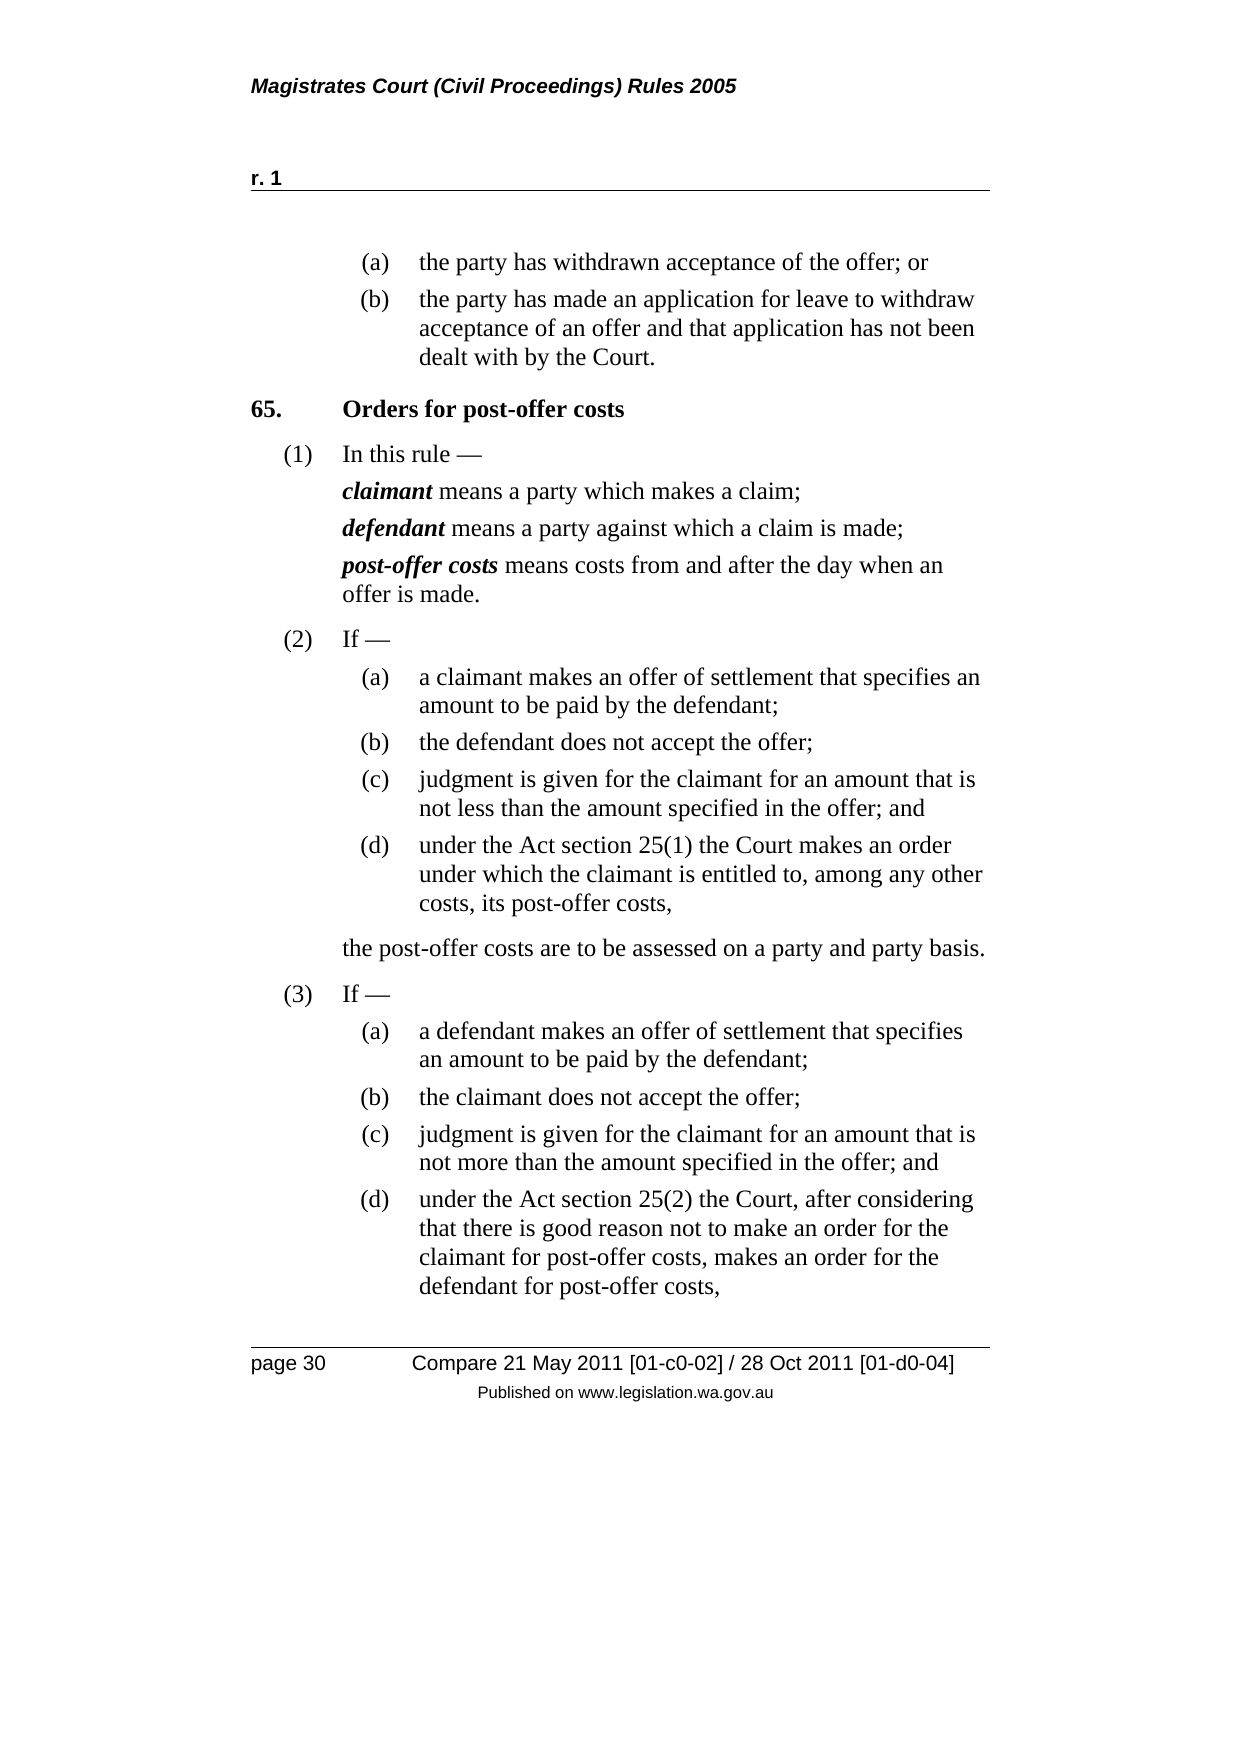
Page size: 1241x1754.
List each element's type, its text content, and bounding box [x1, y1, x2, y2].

text (1) In this rule — [251, 439, 990, 468]
text post-offer costs means costs from and after the day when an offer is made. [251, 550, 990, 608]
subtitle 65. Orders for post-offer costs [251, 394, 990, 422]
text (d) under the Act section 25(1) the Court makes an order under which the claimant is entitled to, among any other costs, its post-offer costs, [251, 830, 990, 917]
text (3) If — [251, 979, 990, 1007]
text (a) the party has withdrawn acceptance of the offer; or [251, 247, 990, 276]
text (b) the party has made an application for leave to withdraw acceptance of an offer and that application has not been dealt with by the Court. [251, 284, 990, 371]
text (b) the defendant does not accept the offer; [251, 727, 990, 756]
text (d) under the Act section 25(2) the Court, after considering that there is good reason not to make an order for the claimant for post-offer costs, makes an order for the defendant for post-offer costs, [251, 1184, 990, 1299]
text the post-offer costs are to be assessed on a party and party basis. [251, 933, 990, 962]
text (c) judgment is given for the claimant for an amount that is not less than the amount specified in the offer; and [251, 764, 990, 822]
text (c) judgment is given for the claimant for an amount that is not more than the amount specified in the offer; and [251, 1119, 990, 1176]
text (2) If — [251, 624, 990, 653]
text (b) the claimant does not accept the offer; [251, 1082, 990, 1110]
text defendant means a party against which a claim is made; [251, 513, 990, 542]
text claimant means a party which makes a claim; [251, 476, 990, 505]
text (a) a defendant makes an offer of settlement that specifies an amount to be paid by the defendant; [251, 1016, 990, 1073]
text (a) a claimant makes an offer of settlement that specifies an amount to be paid by the defendant; [251, 662, 990, 719]
